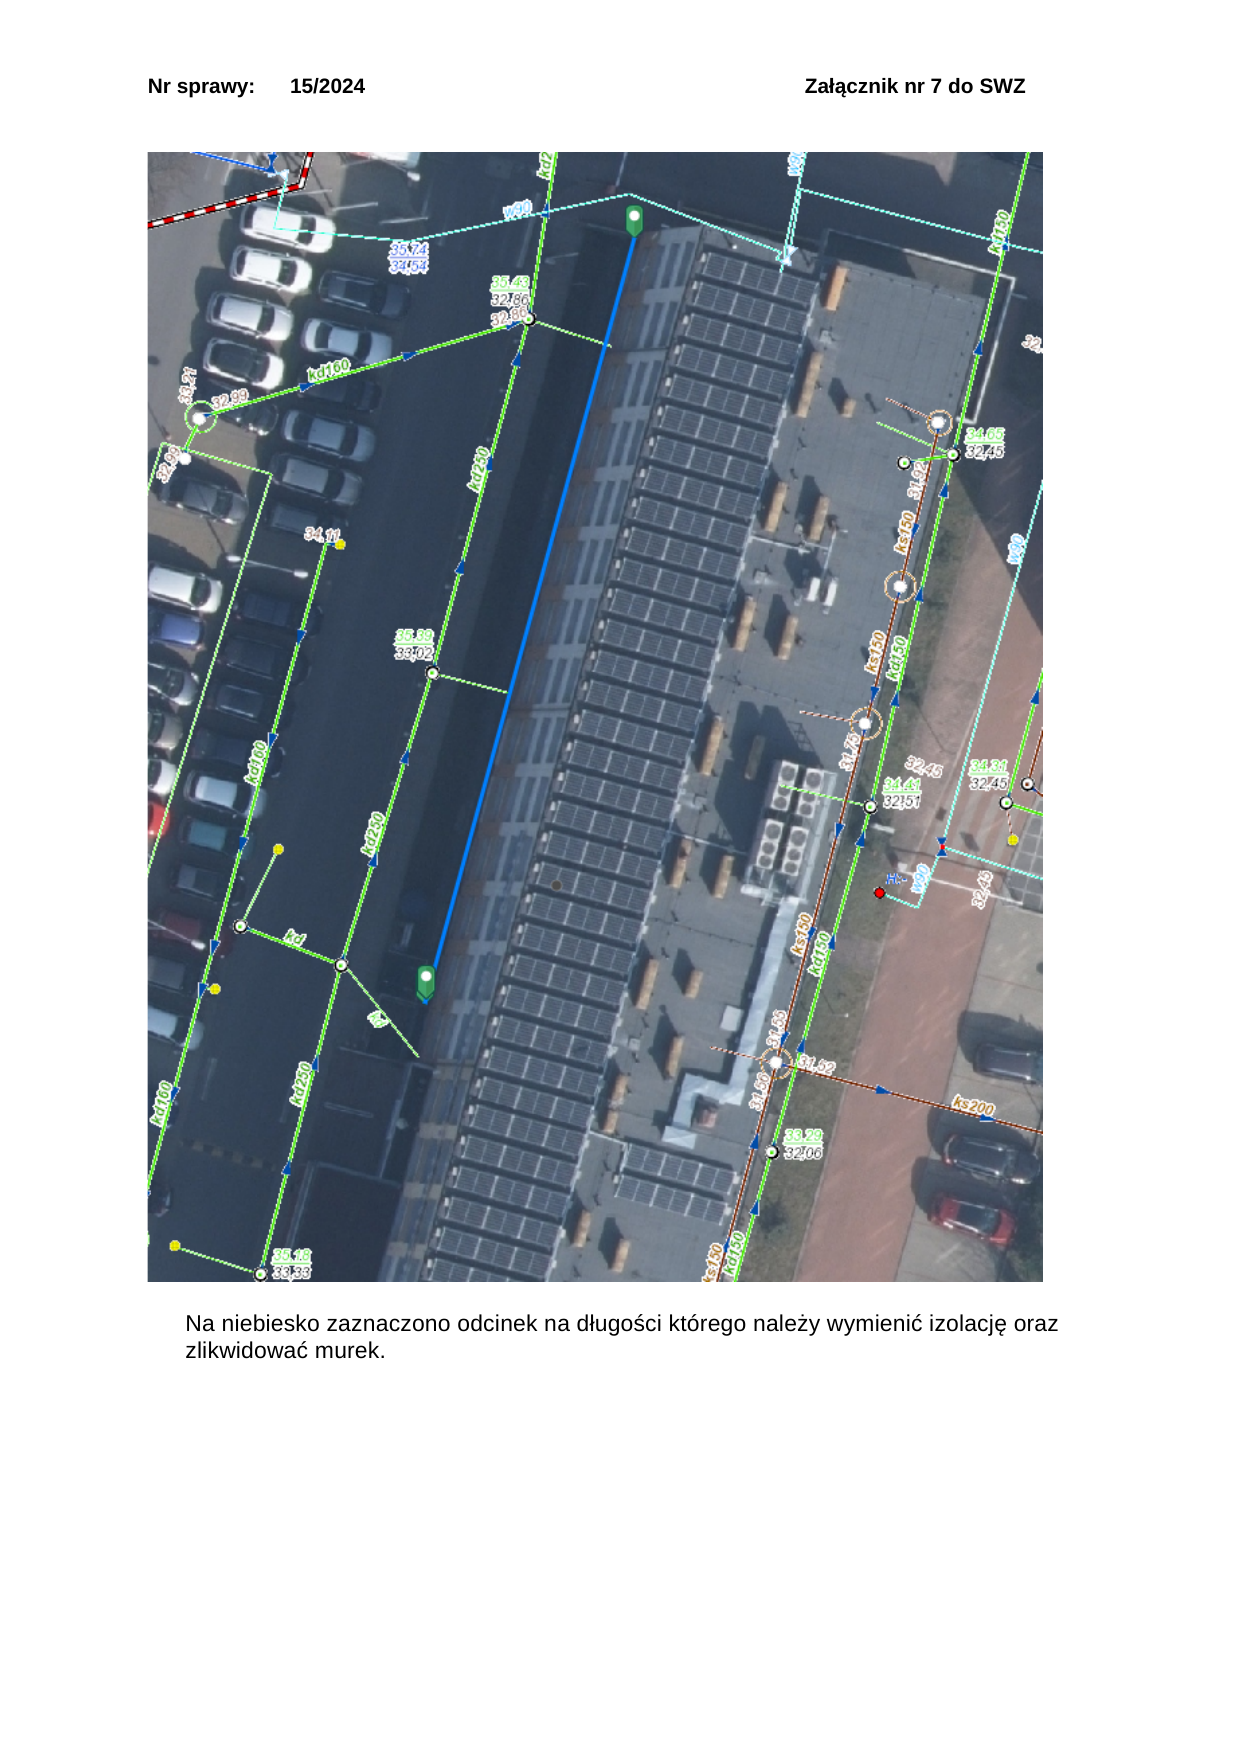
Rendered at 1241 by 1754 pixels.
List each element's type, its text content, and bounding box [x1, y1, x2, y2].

picture [147, 152, 1043, 1282]
list Na niebiesko zaznaczono odcinek na długości którego należy wymienić izolację oraz zlikwidować murek. [185, 1310, 1092, 1363]
